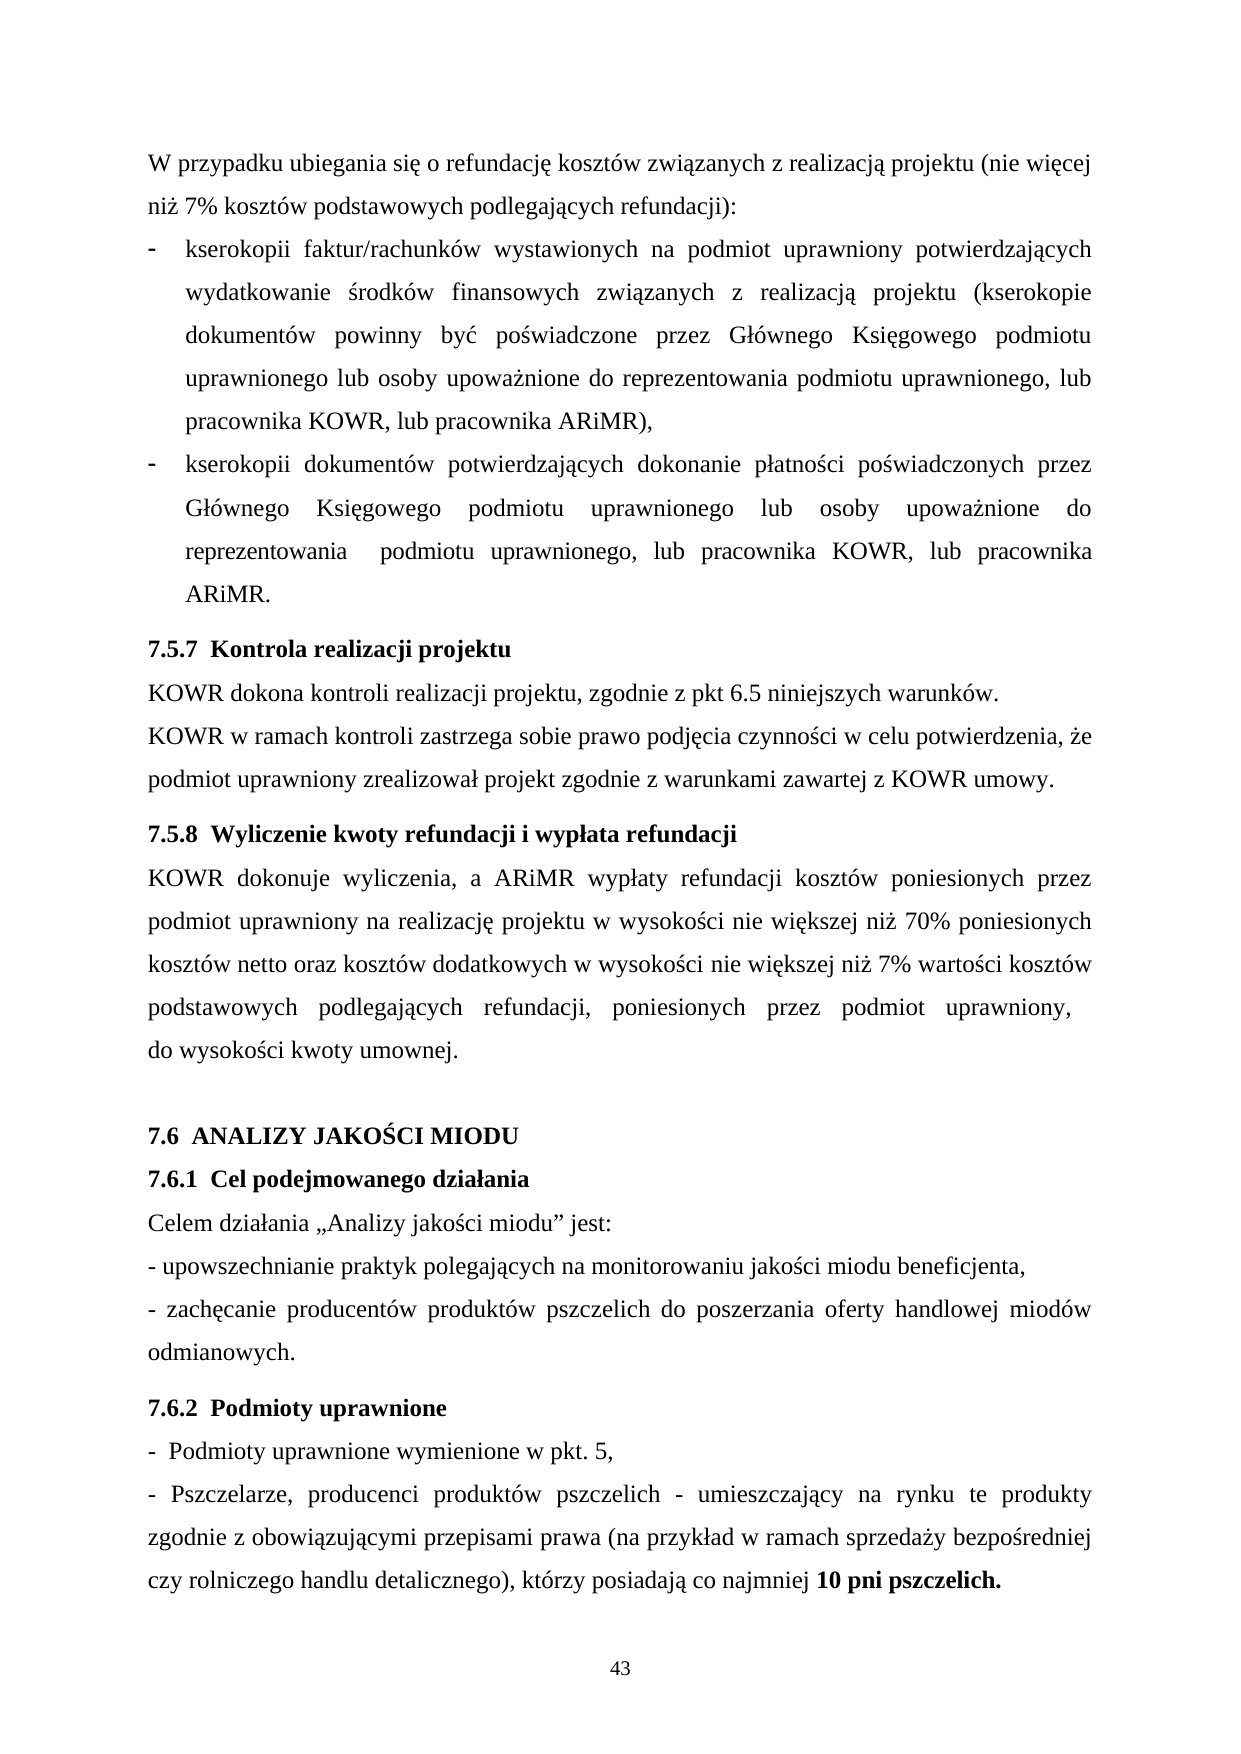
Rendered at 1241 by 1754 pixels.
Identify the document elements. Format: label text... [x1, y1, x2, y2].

text KOWR dokonuje wyliczenia, a ARiMR wypłaty refundacji kosztów poniesionych przez podmiot uprawniony na realizację projektu w wysokości nie większej niż 70% poniesionych kosztów netto oraz kosztów dodatkowych w wysokości nie większej niż 7% wartości kosztów podstawowych podlegających refundacji, poniesionych przez podmiot uprawniony, do wysokości kwoty umownej. [148, 863, 1092, 1064]
text 7.5.7 Kontrola realizacji projektu [148, 634, 1092, 663]
text KOWR dokona kontroli realizacji projektu, zgodnie z pkt 6.5 niniejszych warunków. [148, 678, 1092, 706]
text 7.6 ANALIZY JAKOŚCI MIODU [148, 1121, 1092, 1150]
list kserokopii dokumentów potwierdzających dokonanie płatności poświadczonych przez Głównego Księgowego podmiotu uprawnionego lub osoby upoważnione do reprezentowania podmiotu uprawnionego, lub pracownika KOWR, lub pracownika ARiMR. [148, 449, 1092, 608]
text 7.5.8 Wyliczenie kwoty refundacji i wypłata refundacji [148, 819, 1092, 848]
text - upowszechnianie praktyk polegających na monitorowaniu jakości miodu beneficjenta, [148, 1251, 1092, 1279]
text - zachęcanie producentów produktów pszczelich do poszerzania oferty handlowej miodów odmianowych. [148, 1294, 1092, 1366]
text W przypadku ubiegania się o refundację kosztów związanych z realizacją projektu (nie więcej niż 7% kosztów podstawowych podlegających refundacji): [148, 148, 1092, 219]
text - Pszczelarze, producenci produktów pszczelich - umieszczający na rynku te produkty zgodnie z obowiązującymi przepisami prawa (na przykład w ramach sprzedaży bezpośredniej czy rolniczego handlu detalicznego), którzy posiadają co najmniej 10 pni pszczelich. [148, 1479, 1092, 1594]
text KOWR w ramach kontroli zastrzega sobie prawo podjęcia czynności w celu potwierdzenia, że podmiot uprawniony zrealizował projekt zgodnie z warunkami zawartej z KOWR umowy. [148, 721, 1092, 793]
text 7.6.1 Cel podejmowanego działania [148, 1164, 1092, 1193]
text Celem działania „Analizy jakości miodu” jest: [148, 1208, 1092, 1236]
text 7.6.2 Podmioty uprawnione [148, 1393, 1092, 1421]
list kserokopii faktur/rachunków wystawionych na podmiot uprawniony potwierdzających wydatkowanie środków finansowych związanych z realizacją projektu (kserokopie dokumentów powinny być poświadczone przez Głównego Księgowego podmiotu uprawnionego lub osoby upoważnione do reprezentowania podmiotu uprawnionego, lub pracownika KOWR, lub pracownika ARiMR), [148, 234, 1092, 435]
text - Podmioty uprawnione wymienione w pkt. 5, [148, 1436, 1092, 1464]
